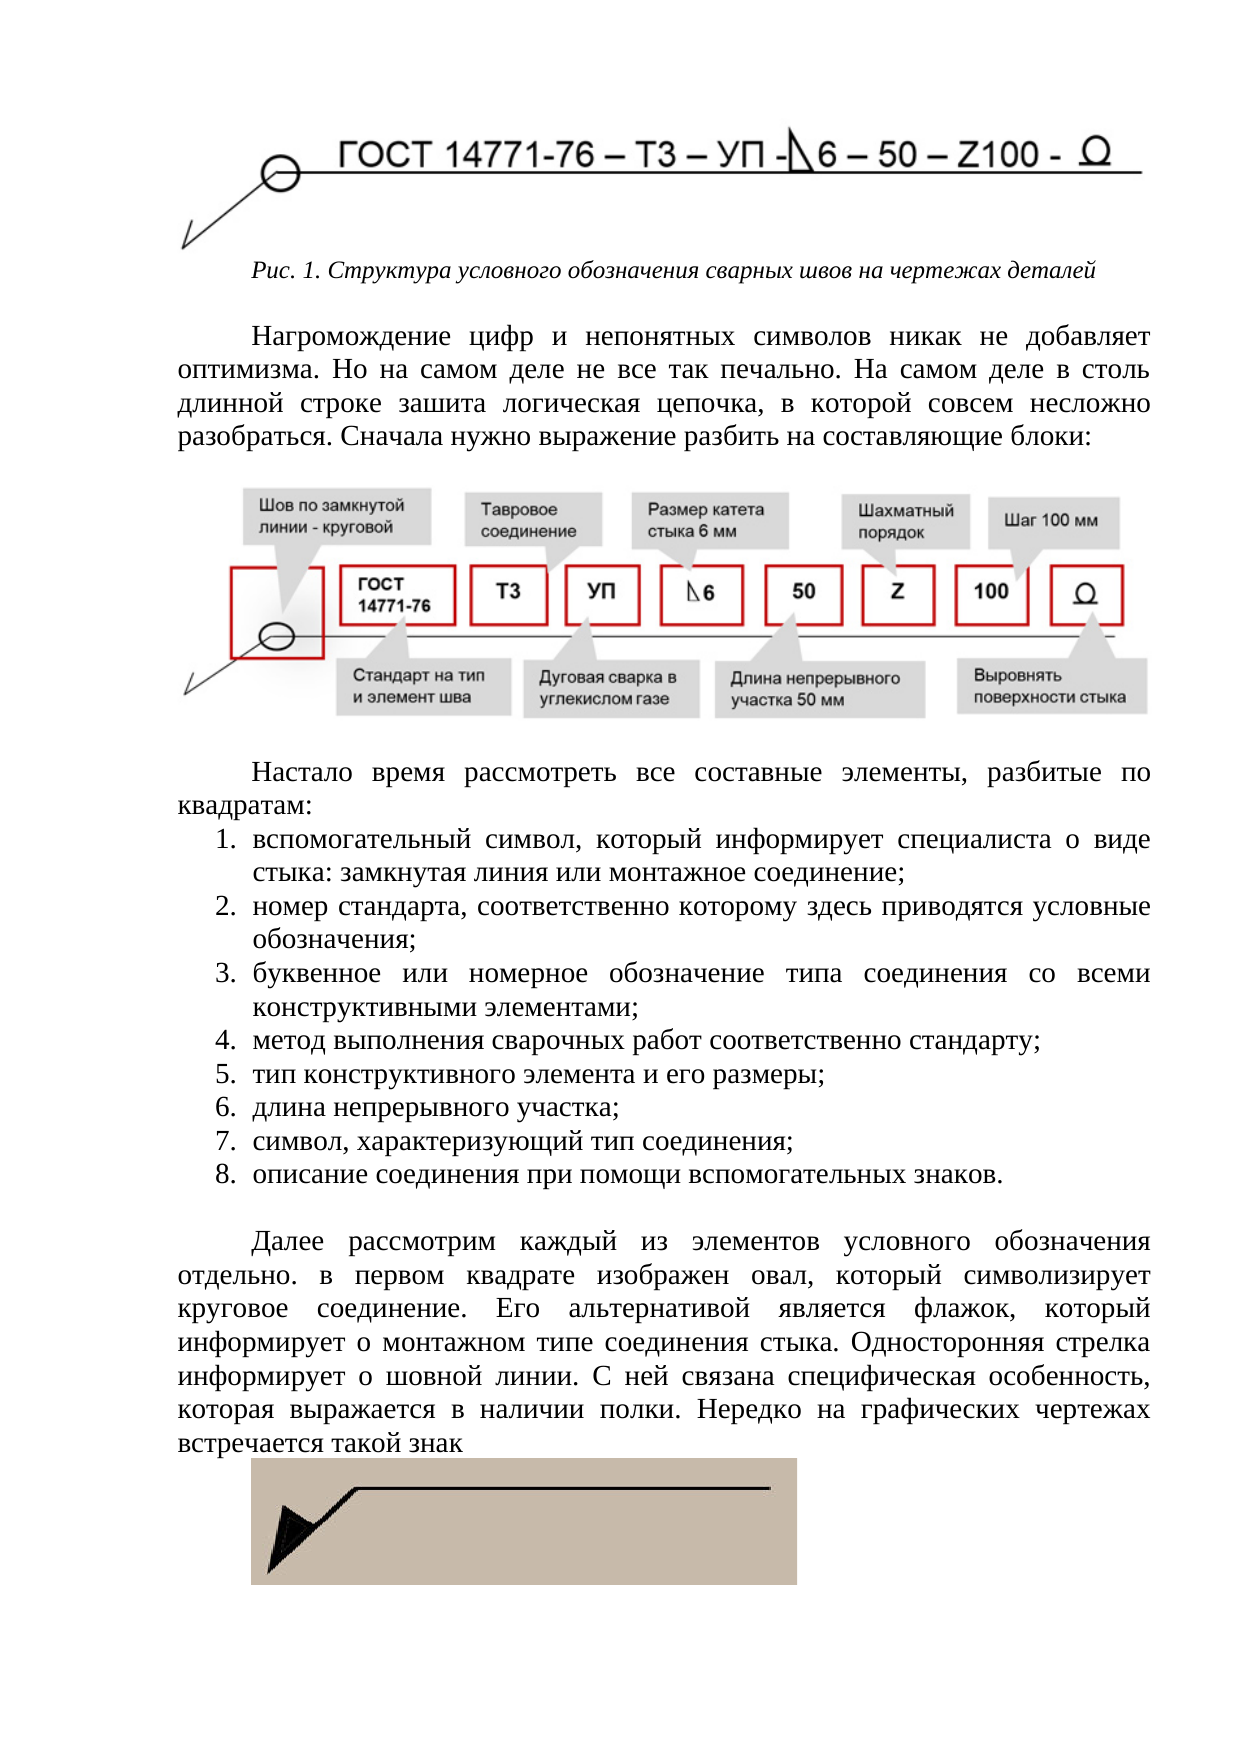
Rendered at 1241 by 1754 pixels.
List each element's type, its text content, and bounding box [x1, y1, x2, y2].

list вспомогательный символ, который информирует специалиста о виде стыка: замкнутая линия или монтажное соединение; [215, 821, 1152, 888]
text Далее рассмотрим каждый из элементов условного обозначения отдельно. в первом квадрате изображен овал, который символизирует круговое соединение. Его альтернативой является флажок, который информирует о монтажном типе соединения стыка. Односторонняя стрелка информирует о шовной линии. С ней связана специфическая особенность, которая выражается в наличии полки. Нередко на графических чертежах встречается такой знак [177, 1223, 1152, 1458]
list тип конструктивного элемента и его размеры; [215, 1056, 1152, 1089]
text Нагромождение цифр и непонятных символов никак не добавляет оптимизма. Но на самом деле не все так печально. На самом деле в столь длинной строке зашита логическая цепочка, в которой совсем несложно разобраться. Сначала нужно выражение разбить на составляющие блоки: [177, 318, 1152, 452]
list символ, характеризующий тип соединения; [215, 1123, 1152, 1156]
text Настало время рассмотреть все составные элементы, разбитые по квадратам: [177, 754, 1152, 821]
picture [251, 1458, 798, 1585]
text Рис. 1. Структура условного обозначения сварных швов на чертежах деталей [177, 256, 1152, 284]
picture [177, 485, 1152, 721]
picture [177, 118, 1152, 256]
list длина непрерывного участка; [215, 1089, 1152, 1123]
list описание соединения при помощи вспомогательных знаков. [215, 1156, 1152, 1190]
list номер стандарта, соответственно которому здесь приводятся условные обозначения; [215, 888, 1152, 955]
list буквенное или номерное обозначение типа соединения со всеми конструктивными элементами; [215, 955, 1152, 1022]
list метод выполнения сварочных работ соответственно стандарту; [215, 1022, 1152, 1056]
